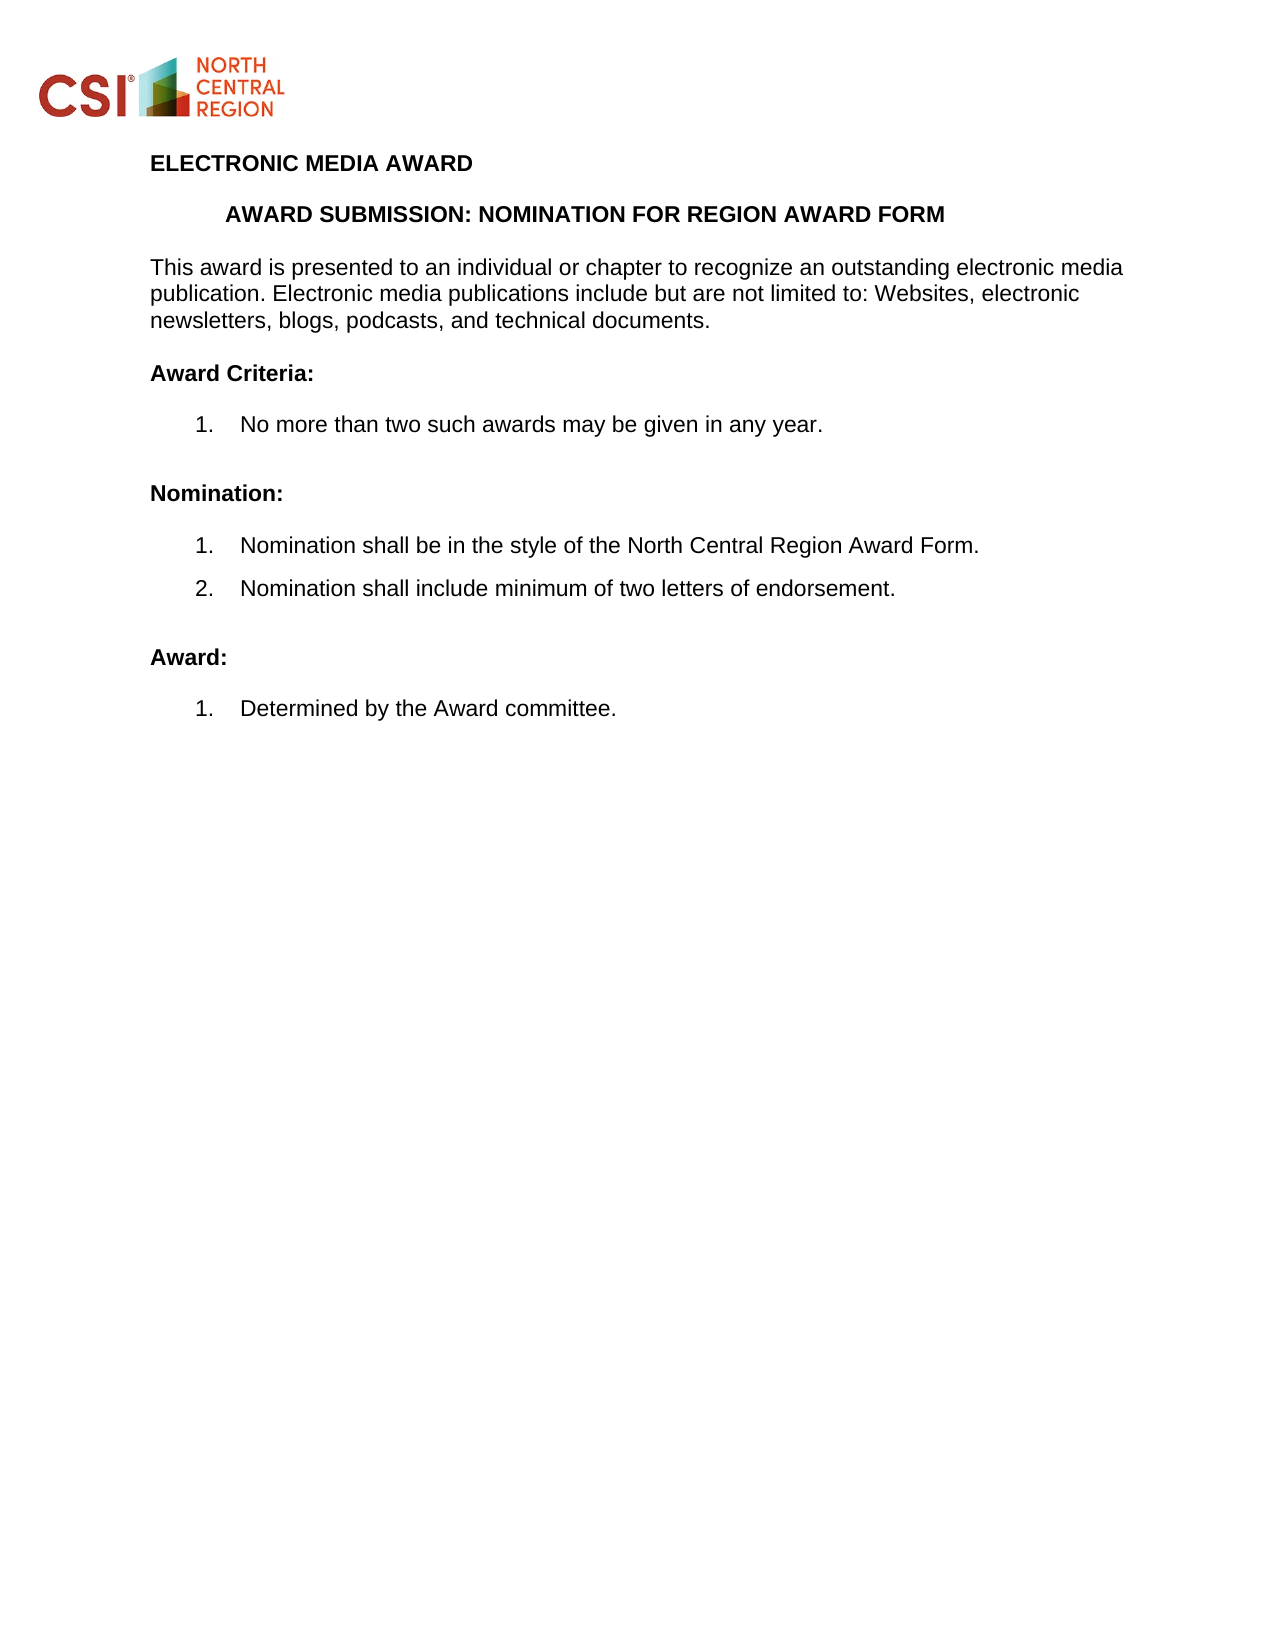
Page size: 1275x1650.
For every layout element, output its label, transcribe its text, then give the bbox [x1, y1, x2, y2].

list Determined by the Award committee. [195, 695, 1125, 722]
text This award is presented to an individual or chapter to recognize an outstanding electronic media publication. Electronic media publications include but are not limited to: Websites, electronic newsletters, blogs, podcasts, and technical documents. [150, 254, 1125, 333]
text Award: [150, 644, 1125, 670]
list Nomination shall be in the style of the North Central Region Award Form. [195, 532, 1125, 558]
text Nomination: [150, 480, 1125, 507]
list No more than two such awards may be given in any year. [195, 411, 1125, 437]
text Award Criteria: [150, 359, 1125, 386]
text Nomination shall include minimum of two letters of endorsement. [195, 574, 1125, 601]
text AWARD SUBMISSION: NOMINATION FOR REGION AWARD FORM [150, 201, 1125, 228]
text ELECTRONIC MEDIA AWARD [150, 150, 1125, 176]
picture [39, 57, 285, 117]
